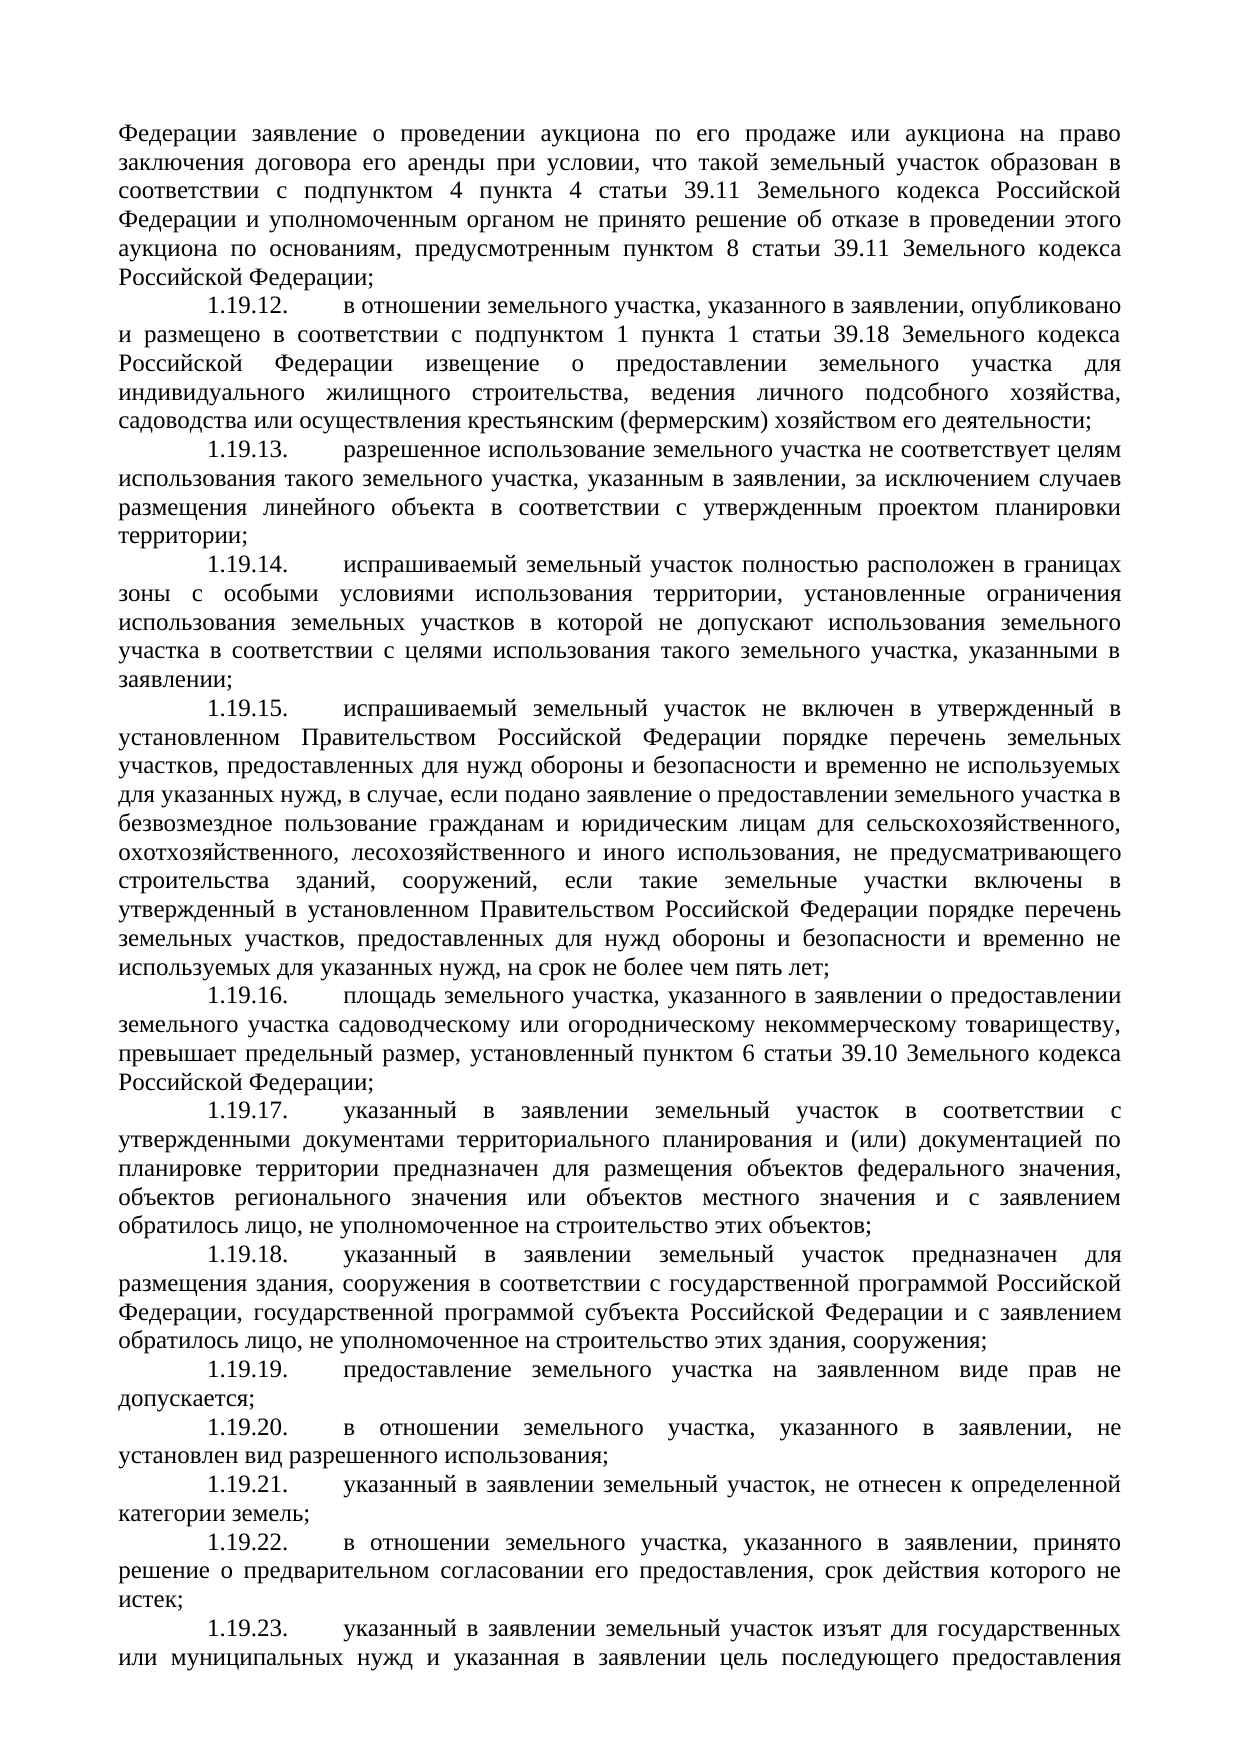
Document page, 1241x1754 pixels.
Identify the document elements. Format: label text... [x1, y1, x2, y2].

text 1.19.20. в отношении земельного участка, указанного в заявлении, не установлен вид разрешенного использования; [118, 1412, 1122, 1469]
text 1.19.22. в отношении земельного участка, указанного в заявлении, принято решение о предварительном согласовании его предоставления, срок действия которого не истек; [118, 1527, 1122, 1613]
text 1.19.21. указанный в заявлении земельный участок, не отнесен к определенной категории земель; [118, 1469, 1122, 1527]
text 1.19.19. предоставление земельного участка на заявленном виде прав не допускается; [118, 1354, 1122, 1412]
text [118, 1613, 1122, 1671]
text 1.19.14. испрашиваемый земельный участок полностью расположен в границах зоны с особыми условиями использования территории, установленные ограничения использования земельных участков в которой не допускают использования земельного участка в соответствии с целями использования такого земельного участка, указанными в заявлении; [118, 549, 1122, 693]
text 1.19.17. указанный в заявлении земельный участок в соответствии с утвержденными документами территориального планирования и (или) документацией по планировке территории предназначен для размещения объектов федерального значения, объектов регионального значения или объектов местного значения и с заявлением обратилось лицо, не уполномоченное на строительство этих объектов; [118, 1096, 1122, 1239]
text 1.19.18. указанный в заявлении земельный участок предназначен для размещения здания, сооружения в соответствии с государственной программой Российской Федерации, государственной программой субъекта Российской Федерации и с заявлением обратилось лицо, не уполномоченное на строительство этих здания, сооружения; [118, 1239, 1122, 1354]
text 1.19.16. площадь земельного участка, указанного в заявлении о предоставлении земельного участка садоводческому или огородническому некоммерческому товариществу, превышает предельный размер, установленный пунктом 6 статьи 39.10 Земельного кодекса Российской Федерации; [118, 981, 1122, 1096]
text 1.19.15. испрашиваемый земельный участок не включен в утвержденный в установленном Правительством Российской Федерации порядке перечень земельных участков, предоставленных для нужд обороны и безопасности и временно не используемых для указанных нужд, в случае, если подано заявление о предоставлении земельного участка в безвозмездное пользование гражданам и юридическим лицам для сельскохозяйственного, охотхозяйственного, лесохозяйственного и иного использования, не предусматривающего строительства зданий, сооружений, если такие земельные участки включены в утвержденный в установленном Правительством Российской Федерации порядке перечень земельных участков, предоставленных для нужд обороны и безопасности и временно не используемых для указанных нужд, на срок не более чем пять лет; [118, 693, 1122, 981]
text 1.19.12. в отношении земельного участка, указанного в заявлении, опубликовано и размещено в соответствии с подпунктом 1 пункта 1 статьи 39.18 Земельного кодекса Российской Федерации извещение о предоставлении земельного участка для индивидуального жилищного строительства, ведения личного подсобного хозяйства, садоводства или осуществления крестьянским (фермерским) хозяйством его деятельности; [118, 291, 1122, 434]
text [118, 118, 1122, 291]
text 1.19.13. разрешенное использование земельного участка не соответствует целям использования такого земельного участка, указанным в заявлении, за исключением случаев размещения линейного объекта в соответствии с утвержденным проектом планировки территории; [118, 434, 1122, 549]
